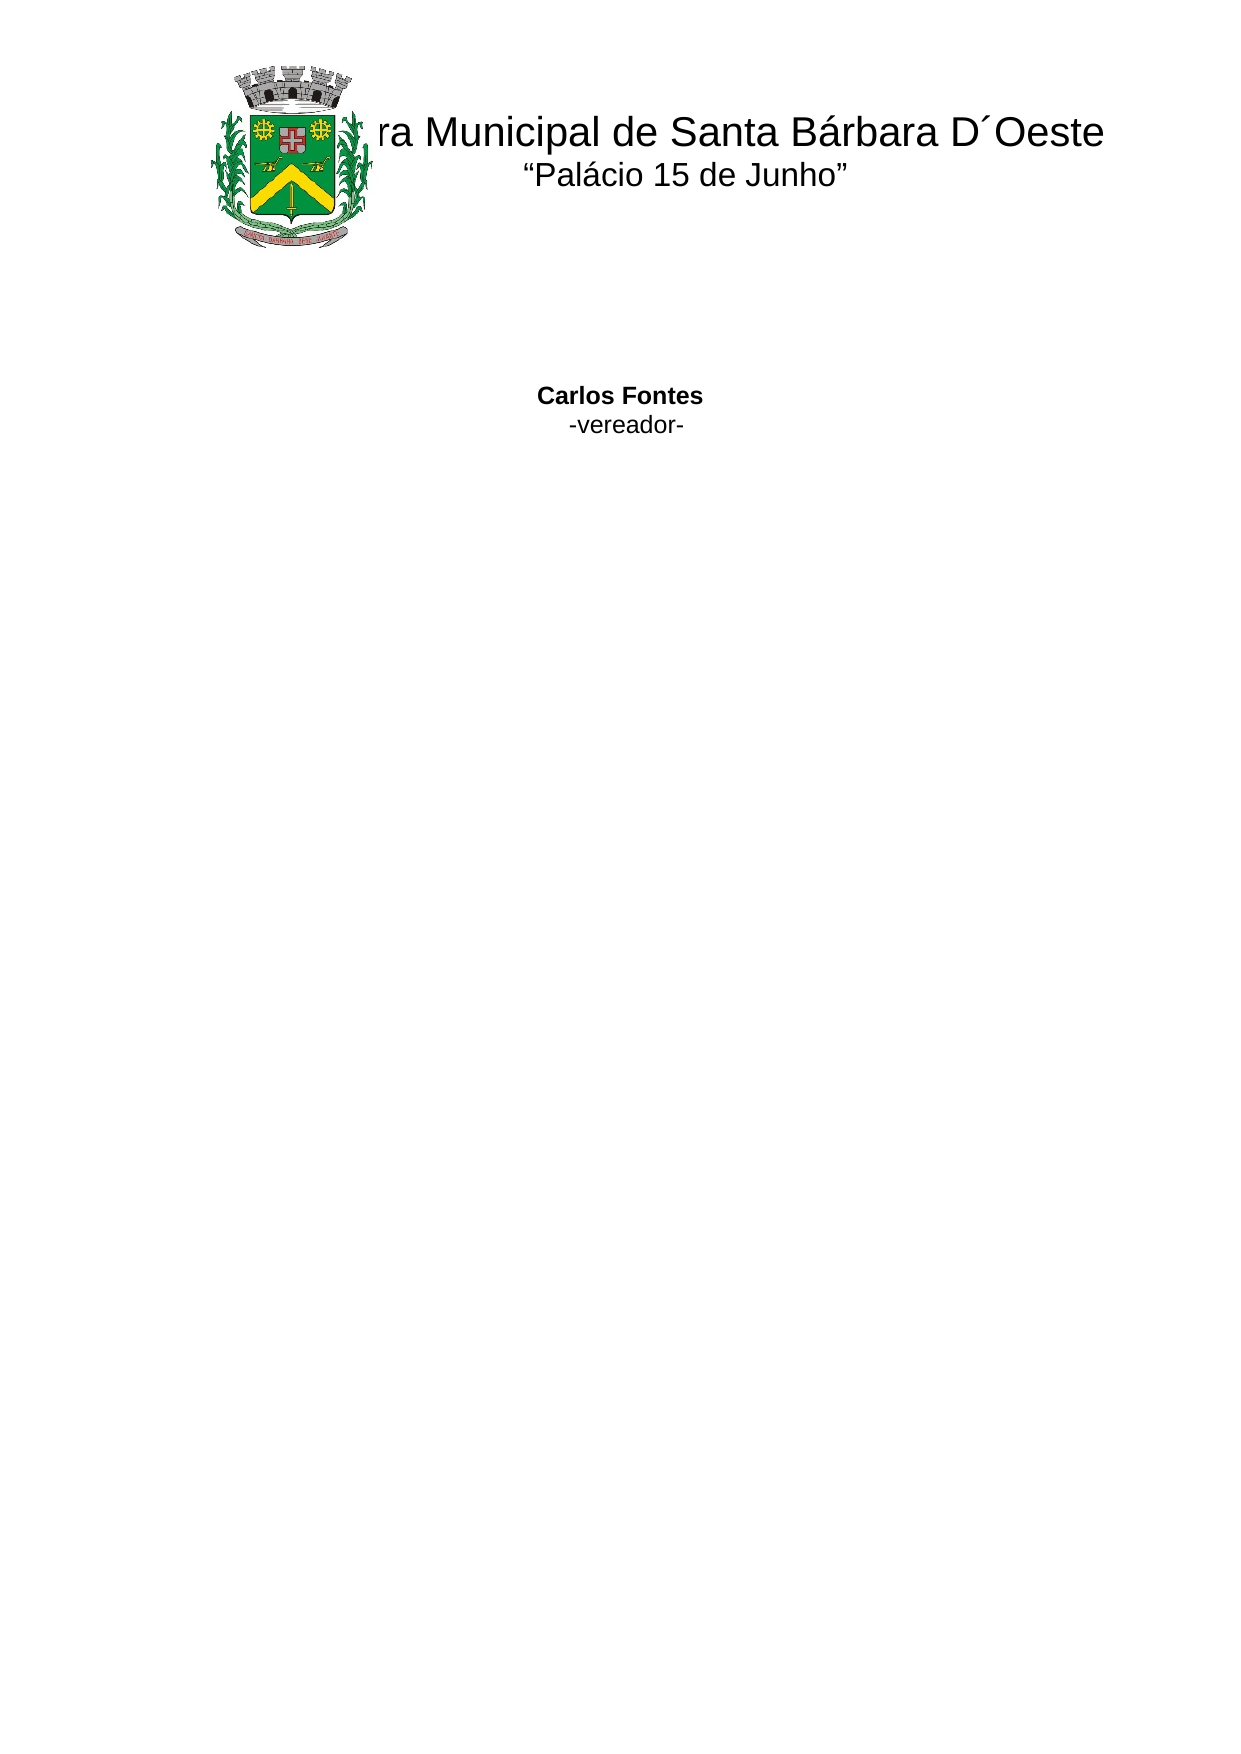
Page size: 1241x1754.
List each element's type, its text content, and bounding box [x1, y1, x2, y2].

text Carlos Fontes [177, 381, 1063, 409]
picture [210, 66, 380, 255]
text -vereador- [177, 409, 1063, 438]
